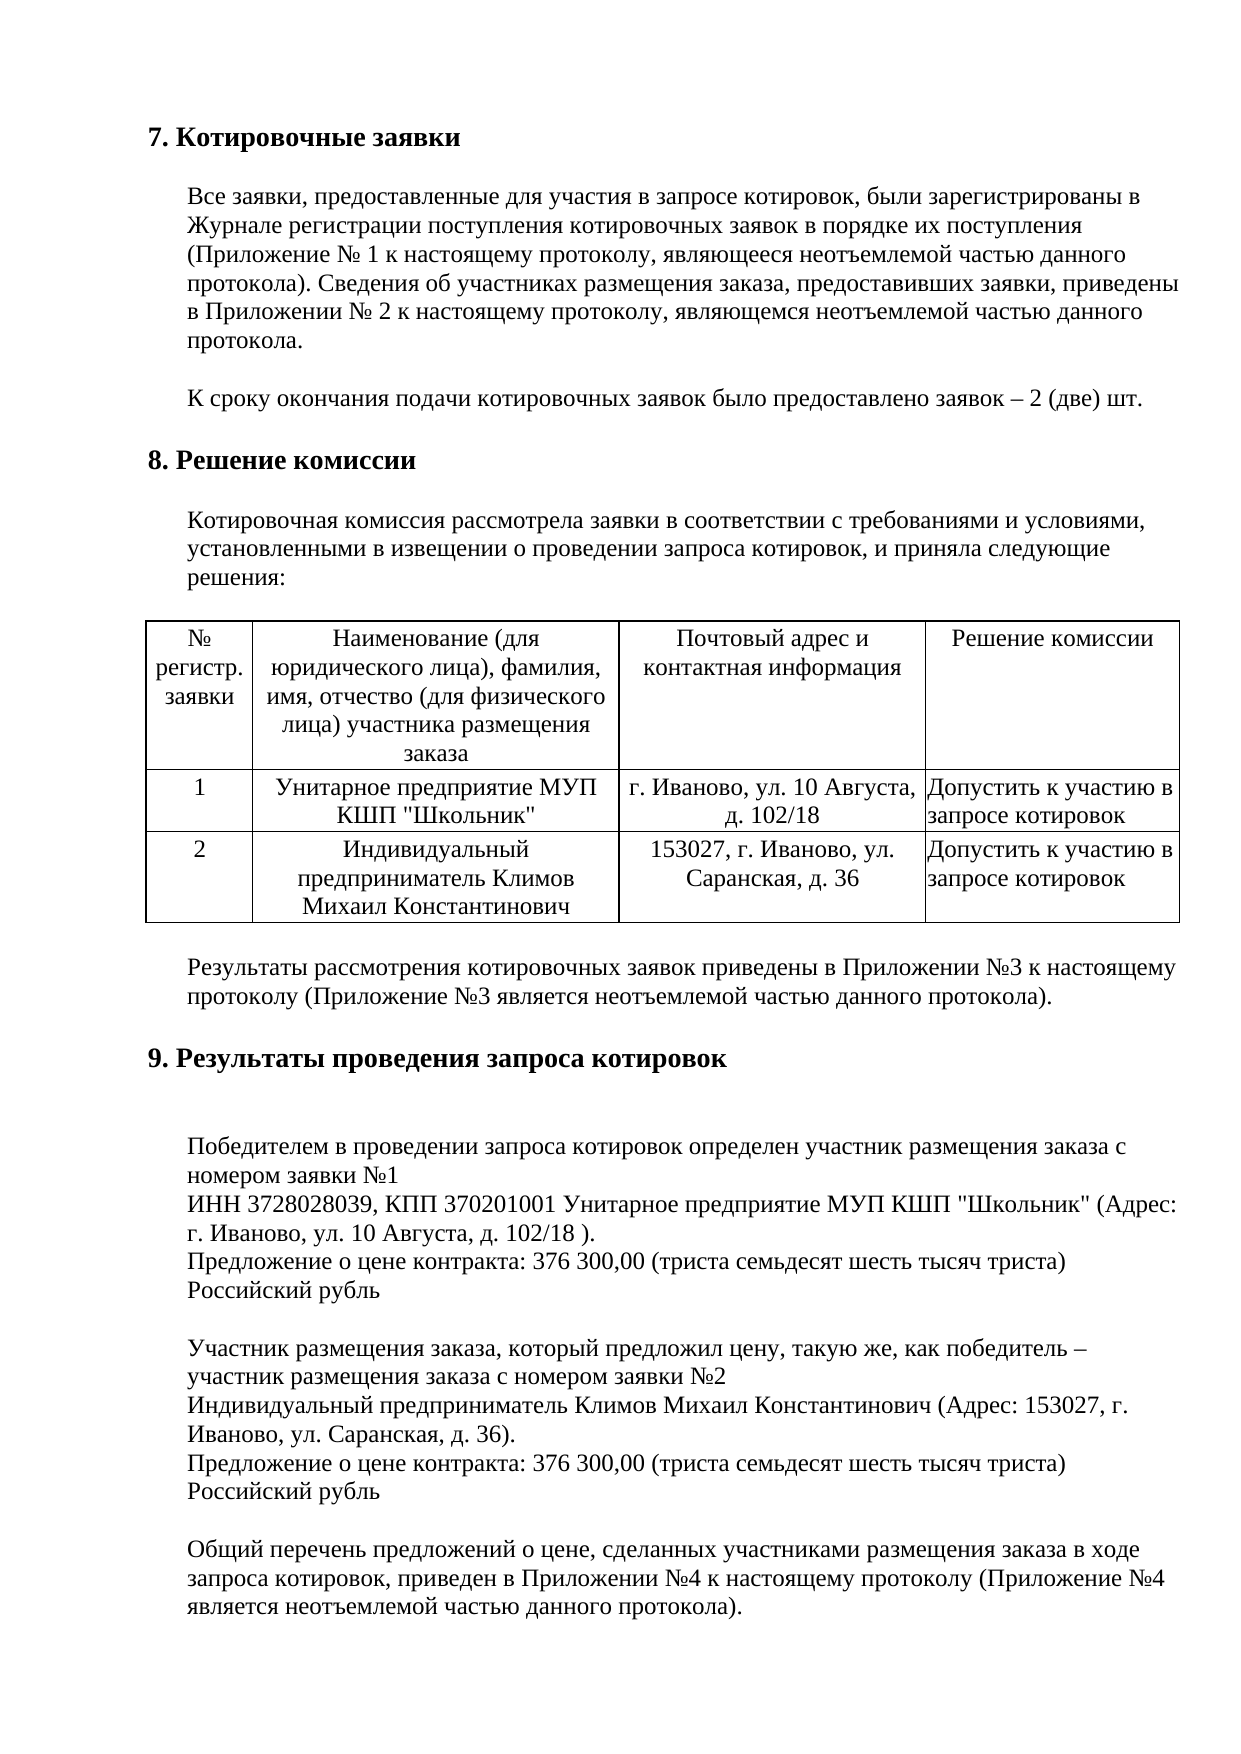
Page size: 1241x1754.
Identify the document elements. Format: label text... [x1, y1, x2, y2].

text Результаты рассмотрения котировочных заявок приведены в Приложении №3 к настоящему протоколу (Приложение №3 является неотъемлемой частью данного протокола). [187, 952, 1181, 1010]
text Все заявки, предоставленные для участия в запросе котировок, были зарегистрированы в Журнале регистрации поступления котировочных заявок в порядке их поступления (Приложение № 1 к настоящему протоколу, являющееся неотъемлемой частью данного протокола). Сведения об участниках размещения заказа, предоставивших заявки, приведены в Приложении № 2 к настоящему протоколу, являющемся неотъемлемой частью данного протокола. [187, 181, 1181, 354]
table_cell 2 [147, 832, 252, 922]
text К сроку окончания подачи котировочных заявок было предоставлено заявок – 2 (две) шт. [187, 383, 1181, 412]
table_header Решение комиссии [926, 622, 1179, 768]
table_cell 153027, г. Иваново, ул. Саранская, д. 36 [620, 832, 925, 922]
table_header Наименование (для юридического лица), фамилия, имя, отчество (для физического лица) участника размещения заказа [253, 622, 618, 768]
text 7. Котировочные заявки [148, 120, 1181, 152]
text Победителем в проведении запроса котировок определен участник размещения заказа с номером заявки №1 ИНН 3728028039, КПП 370201001 Унитарное предприятие МУП КШП "Школьник" (Адрес: г. Иваново, ул. 10 Августа, д. 102/18 ). Предложение о цене контракта: 376 300,00 (триста семьдесят шесть тысяч триста) Российский рубль Участник размещения заказа, который предложил цену, такую же, как победитель – участник размещения заказа с номером заявки №2 Индивидуальный предприниматель Климов Михаил Константинович (Адрес: 153027, г. Иваново, ул. Саранская, д. 36). Предложение о цене контракта: 376 300,00 (триста семьдесят шесть тысяч триста) Российский рубль Общий перечень предложений о цене, сделанных участниками размещения заказа в ходе запроса котировок, приведен в Приложении №4 к настоящему протоколу (Приложение №4 является неотъемлемой частью данного протокола). [187, 1103, 1181, 1620]
text 9. Результаты проведения запроса котировок [148, 1041, 1181, 1073]
table_header № регистр. заявки [147, 622, 252, 768]
table_cell Допустить к участию в запросе котировок [926, 770, 1179, 831]
table_cell 1 [147, 770, 252, 831]
text Котировочная комиссия рассмотрела заявки в соответствии с требованиями и условиями, установленными в извещении о проведении запроса котировок, и приняла следующие решения: [187, 505, 1181, 591]
table_cell г. Иваново, ул. 10 Августа, д. 102/18 [620, 770, 925, 831]
table_header Почтовый адрес и контактная информация [620, 622, 925, 768]
table_cell Допустить к участию в запросе котировок [926, 832, 1179, 922]
text 8. Решение комиссии [148, 443, 1181, 476]
table_cell Индивидуальный предприниматель Климов Михаил Константинович [253, 832, 618, 922]
table_cell Унитарное предприятие МУП КШП "Школьник" [253, 770, 618, 831]
